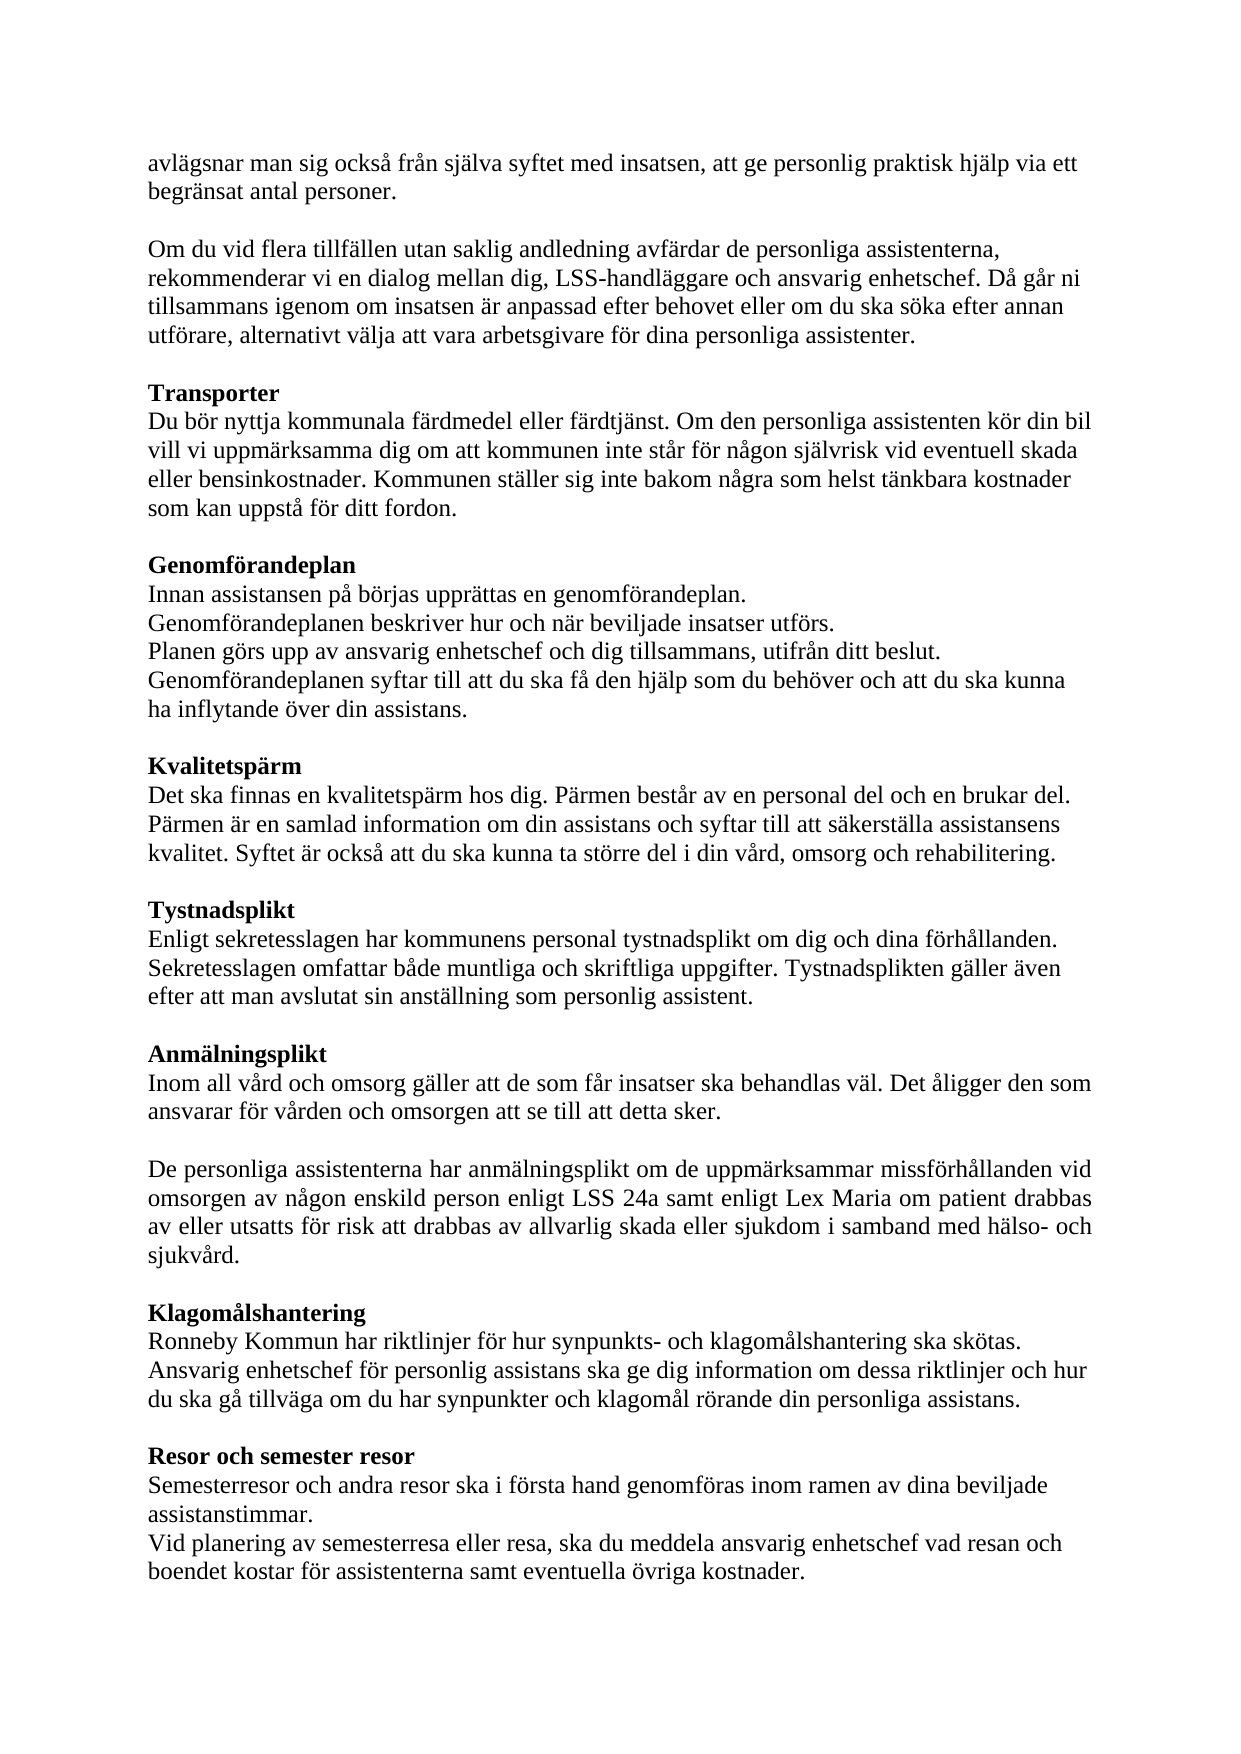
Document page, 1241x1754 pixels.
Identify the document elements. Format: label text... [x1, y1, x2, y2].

text Semesterresor och andra resor ska i första hand genomföras inom ramen av dina beviljade assistanstimmar. [148, 1470, 1093, 1528]
text Transporter [148, 378, 1093, 406]
text Genomförandeplanen beskriver hur och när beviljade insatser utförs. [148, 608, 1093, 636]
text Anmälningsplikt [148, 1039, 1093, 1068]
text Vid planering av semesterresa eller resa, ska du meddela ansvarig enhetschef vad resan och boendet kostar för assistenterna samt eventuella övriga kostnader. [148, 1528, 1093, 1585]
text Kvalitetspärm [148, 751, 1093, 780]
text Det ska finnas en kvalitetspärm hos dig. Pärmen består av en personal del och en brukar del. Pärmen är en samlad information om din assistans och syftar till att säkerställa assistansens kvalitet. Syftet är också att du ska kunna ta större del i din vård, omsorg och rehabilitering. [148, 780, 1093, 866]
text Tystnadsplikt [148, 895, 1093, 924]
text Planen görs upp av ansvarig enhetschef och dig tillsammans, utifrån ditt beslut. Genomförandeplanen syftar till att du ska få den hjälp som du behöver och att du ska kunna ha inflytande över din assistans. [148, 636, 1093, 723]
text Klagomålshantering [148, 1298, 1093, 1326]
text Enligt sekretesslagen har kommunens personal tystnadsplikt om dig och dina förhållanden. Sekretesslagen omfattar både muntliga och skriftliga uppgifter. Tystnadsplikten gäller även efter att man avslutat sin anställning som personlig assistent. [148, 924, 1093, 1010]
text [148, 148, 1093, 205]
text De personliga assistenterna har anmälningsplikt om de uppmärksammar missförhållanden vid omsorgen av någon enskild person enligt LSS 24a samt enligt Lex Maria om patient drabbas av eller utsatts för risk att drabbas av allvarlig skada eller sjukdom i samband med hälso- och sjukvård. [148, 1154, 1093, 1269]
text Ronneby Kommun har riktlinjer för hur synpunkts- och klagomålshantering ska skötas. Ansvarig enhetschef för personlig assistans ska ge dig information om dessa riktlinjer och hur du ska gå tillväga om du har synpunkter och klagomål rörande din personliga assistans. [148, 1326, 1093, 1413]
text Om du vid flera tillfällen utan saklig andledning avfärdar de personliga assistenterna, rekommenderar vi en dialog mellan dig, LSS-handläggare och ansvarig enhetschef. Då går ni tillsammans igenom om insatsen är anpassad efter behovet eller om du ska söka efter annan utförare, alternativt välja att vara arbetsgivare för dina personliga assistenter. [148, 234, 1093, 349]
text Genomförandeplan [148, 550, 1093, 579]
text Inom all vård och omsorg gäller att de som får insatser ska behandlas väl. Det åligger den som ansvarar för vården och omsorgen att se till att detta sker. [148, 1068, 1093, 1125]
text Resor och semester resor [148, 1441, 1093, 1470]
text Du bör nyttja kommunala färdmedel eller färdtjänst. Om den personliga assistenten kör din bil vill vi uppmärksamma dig om att kommunen inte står för någon självrisk vid eventuell skada eller bensinkostnader. Kommunen ställer sig inte bakom några som helst tänkbara kostnader som kan uppstå för ditt fordon. [148, 406, 1093, 521]
text Innan assistansen på börjas upprättas en genomförandeplan. [148, 579, 1093, 608]
